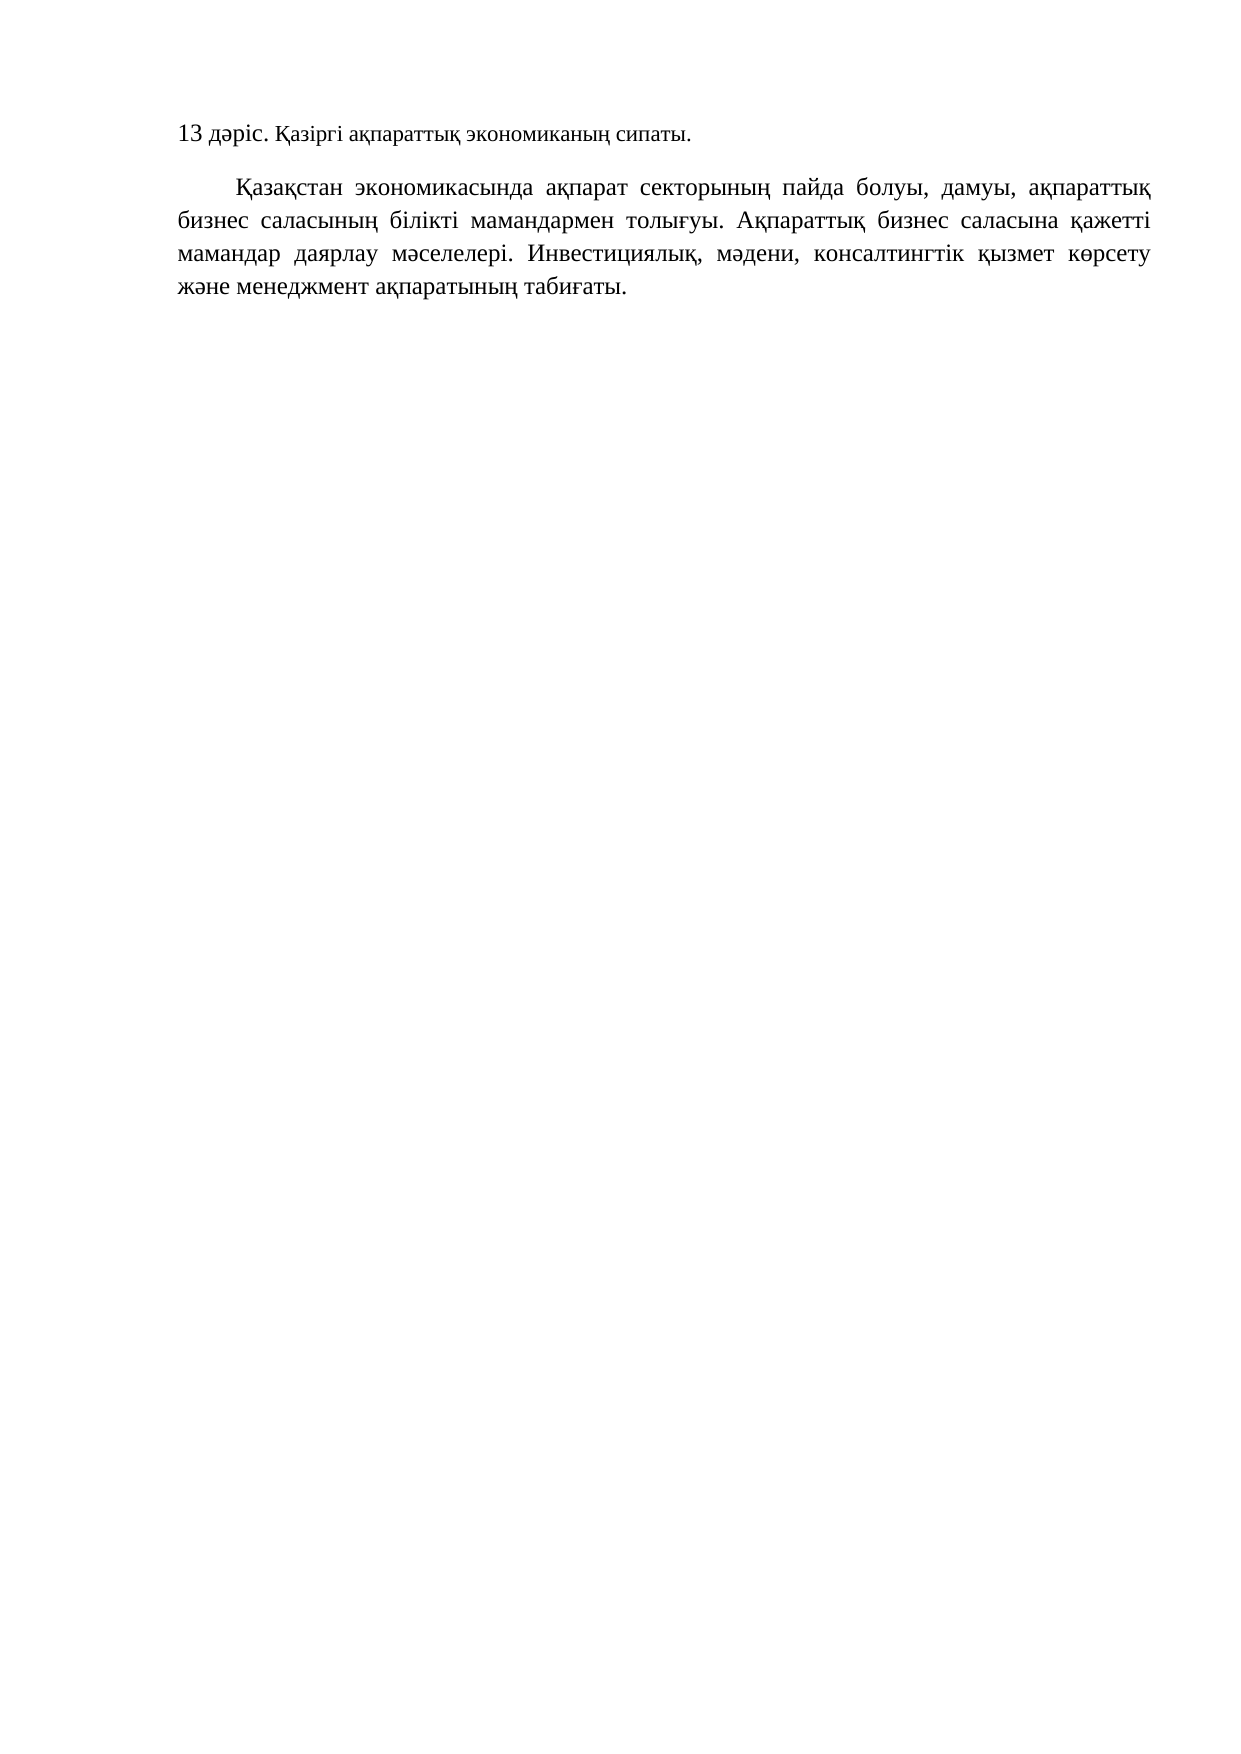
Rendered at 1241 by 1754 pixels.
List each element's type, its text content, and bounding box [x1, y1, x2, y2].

text 13 дәріс. Қазіргі ақпараттық экономиканың сипаты. [177, 118, 1152, 147]
text Қазақстан экономикасында ақпарат секторының пайда болуы, дамуы, ақпараттық бизнес саласының білікті мамандармен толығуы. Ақпараттық бизнес саласына қажетті мамандар даярлау мәселелері. Инвестициялық, мәдени, консалтингтік қызмет көрсету және менеджмент ақпаратының табиғаты. [177, 172, 1152, 300]
